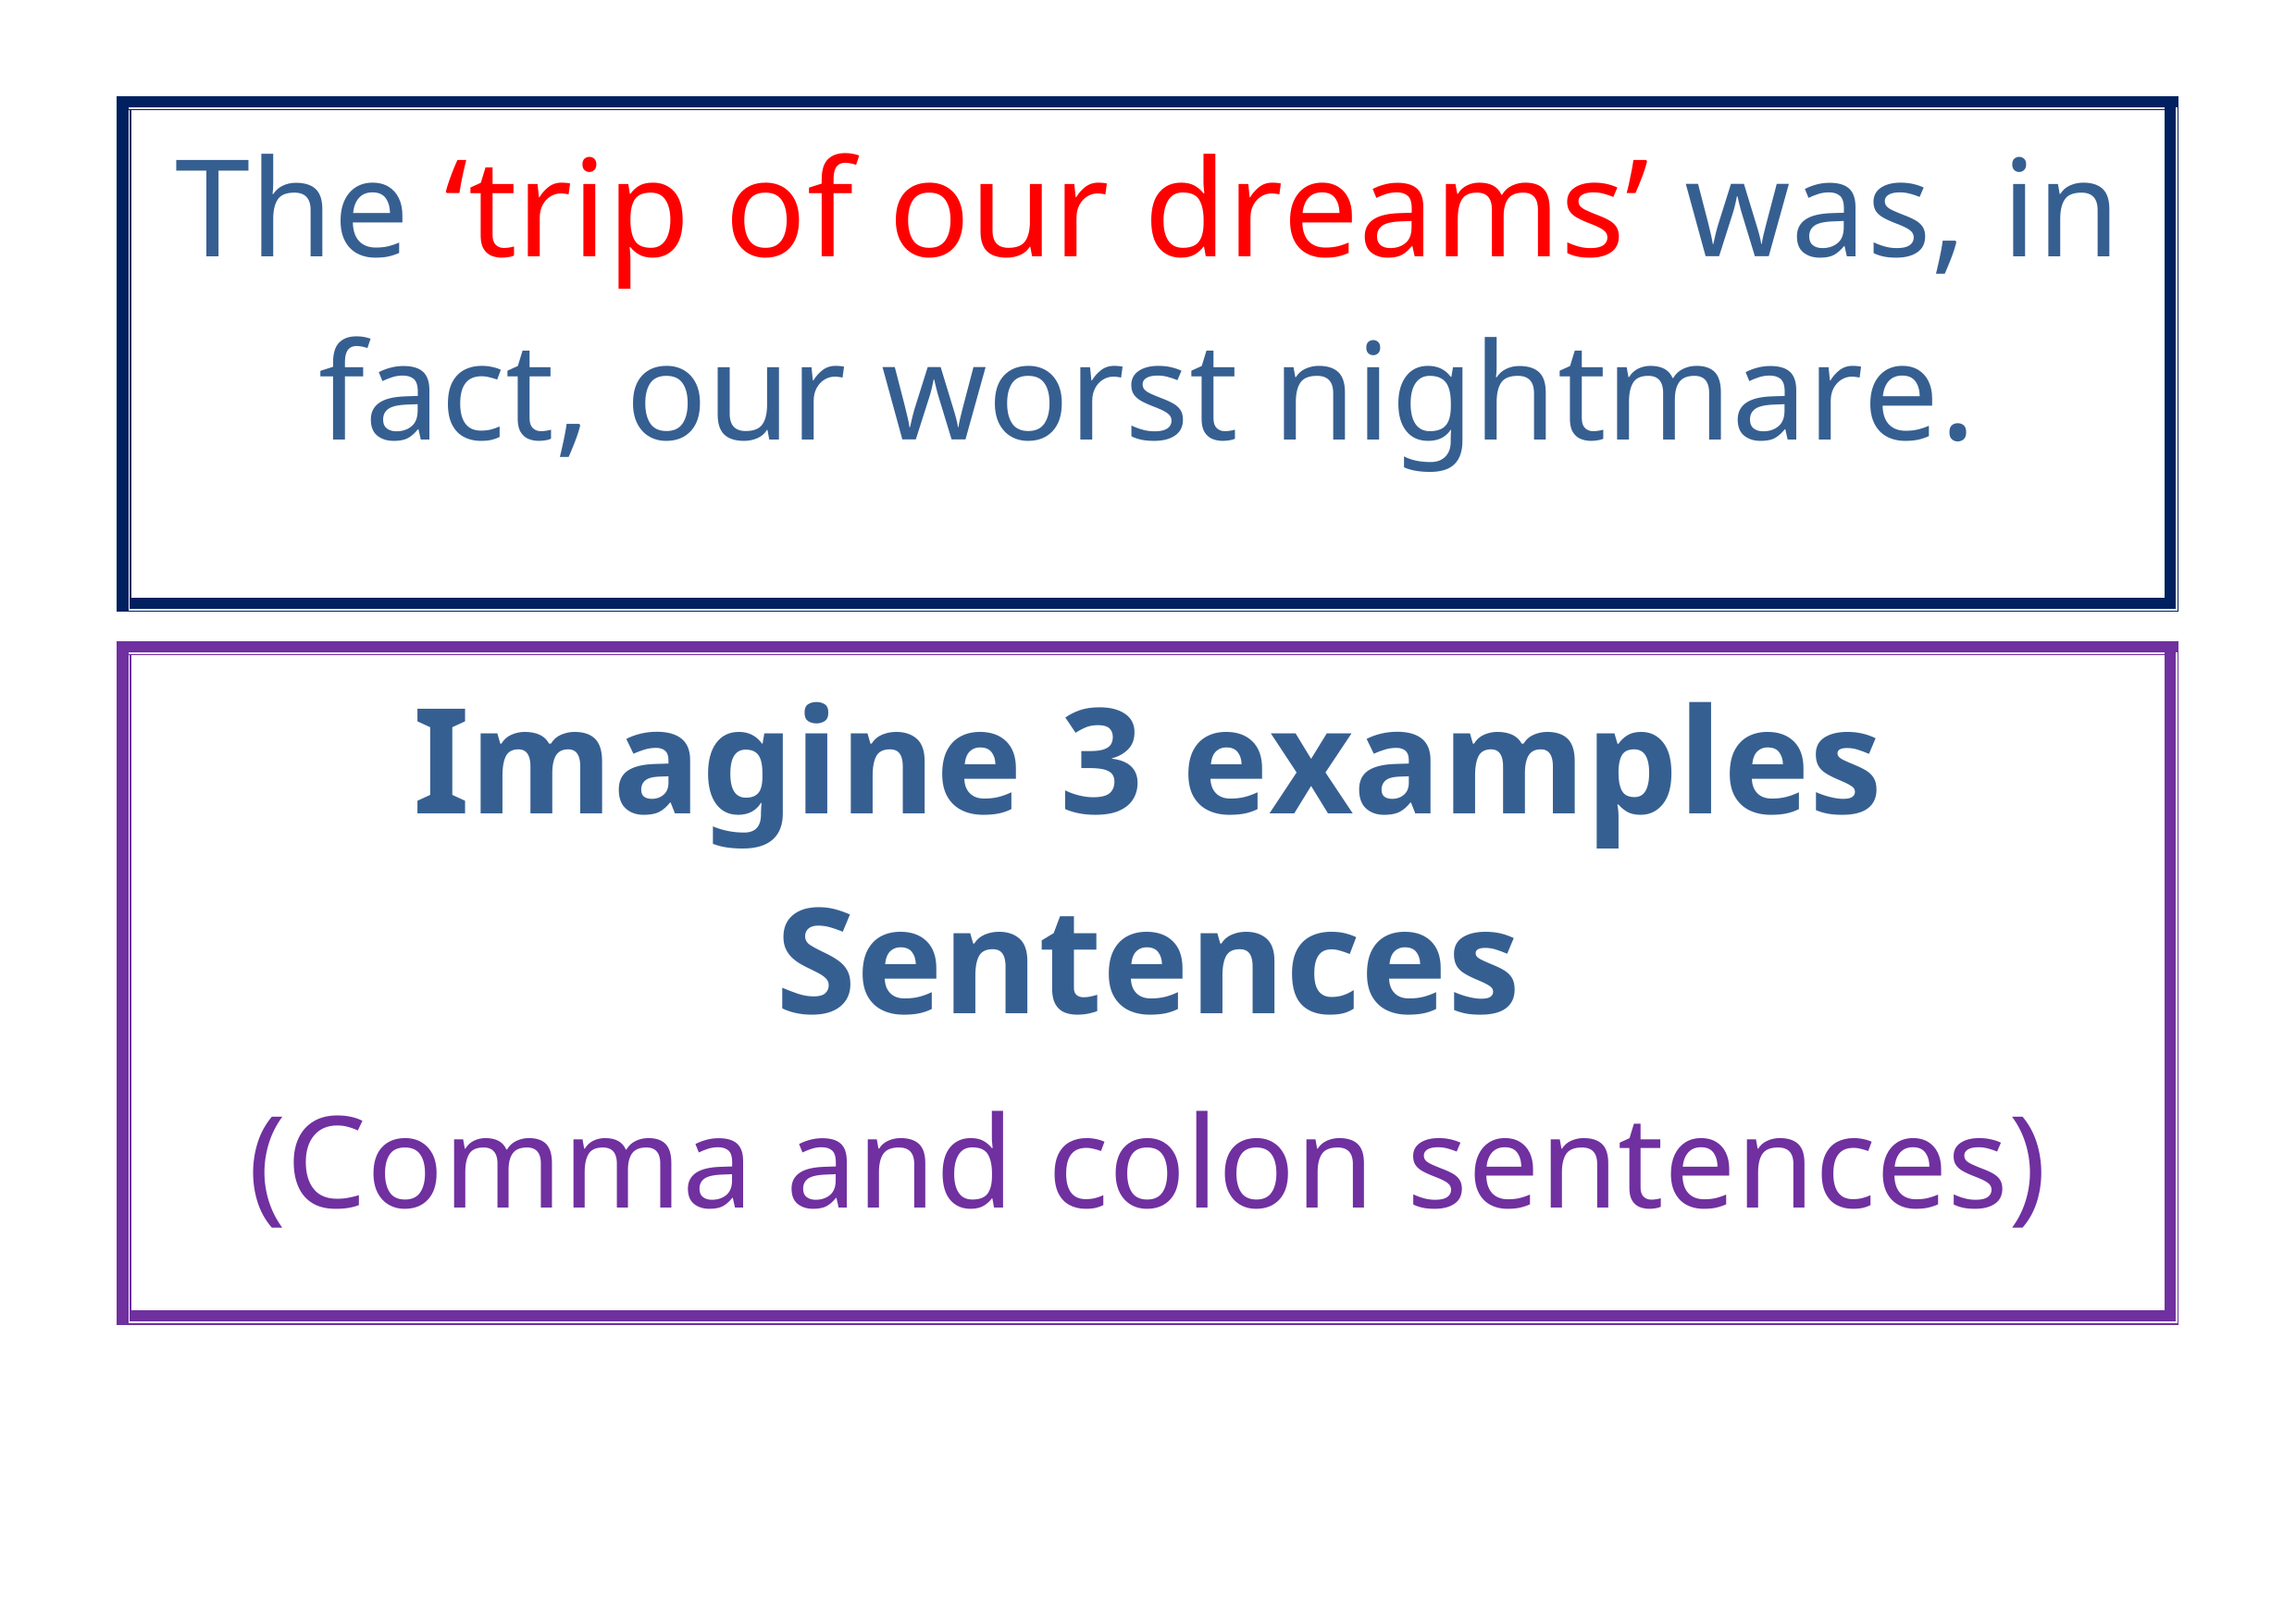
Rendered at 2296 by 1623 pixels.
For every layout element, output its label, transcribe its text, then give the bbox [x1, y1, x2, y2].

text Imagine 3 examples Sentences [131, 655, 2165, 1056]
text The ‘trip of our dreams’ was, in fact, our worst nightmare. [131, 110, 2165, 479]
text (Comma and colon sentences) [139, 1072, 2156, 1245]
